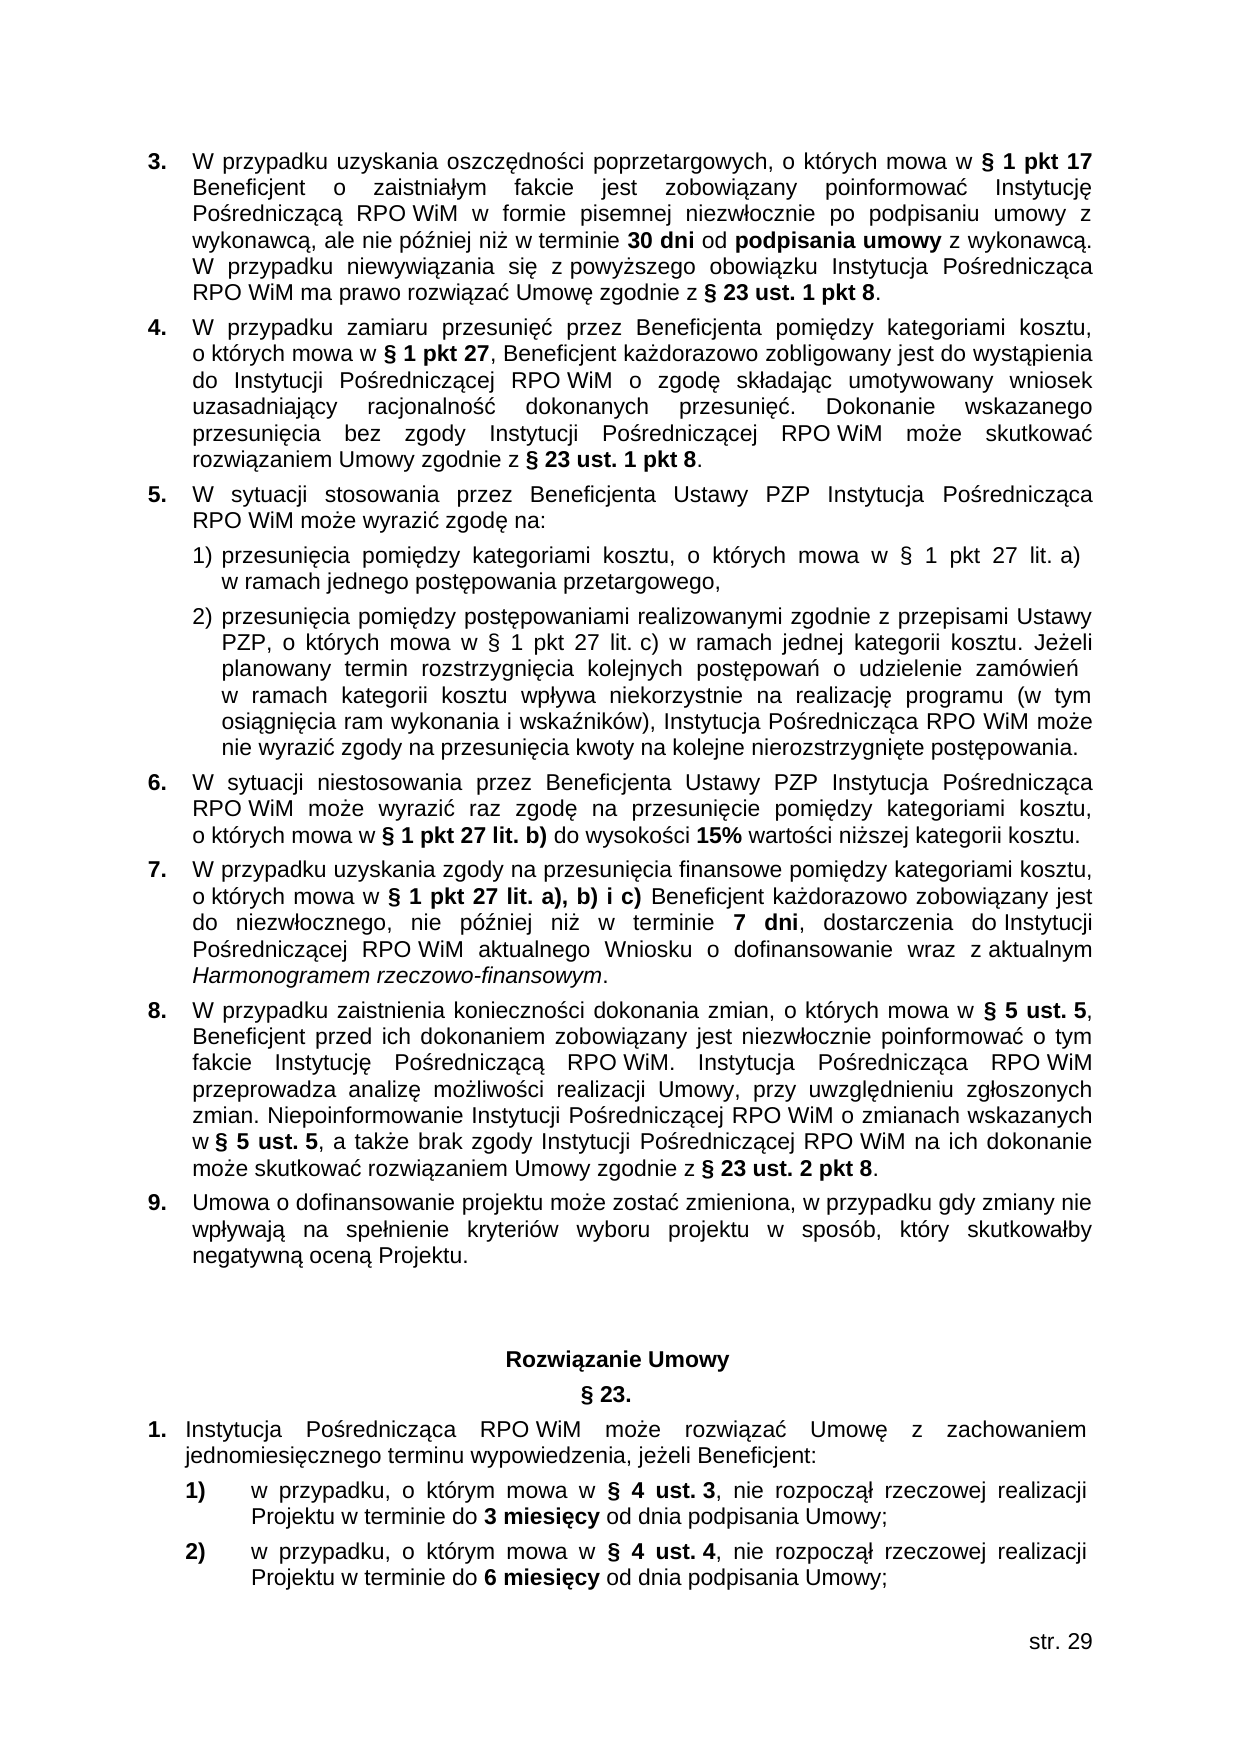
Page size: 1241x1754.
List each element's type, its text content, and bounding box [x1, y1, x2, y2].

list Instytucja Pośrednicząca RPO WiM może rozwiązać Umowę z zachowaniem jednomiesięcznego terminu wypowiedzenia, jeżeli Beneficjent: [148, 1416, 1087, 1468]
list W sytuacji niestosowania przez Beneficjenta Ustawy PZP Instytucja Pośrednicząca RPO WiM może wyrazić raz zgodę na przesunięcie pomiędzy kategoriami kosztu, o których mowa w § 1 pkt 27 lit. b) do wysokości 15% wartości niższej kategorii kosztu. [148, 769, 1093, 848]
list W przypadku uzyskania zgody na przesunięcia finansowe pomiędzy kategoriami kosztu, o których mowa w § 1 pkt 27 lit. a), b) i c) Beneficjent każdorazowo zobowiązany jest do niezwłocznego, nie później niż w terminie 7 dni, dostarczenia do Instytucji Pośredniczącej RPO WiM aktualnego Wniosku o dofinansowanie wraz z aktualnym Harmonogramem rzeczowo-finansowym. [148, 856, 1093, 988]
list przesunięcia pomiędzy postępowaniami realizowanymi zgodnie z przepisami Ustawy PZP, o których mowa w § 1 pkt 27 lit. c) w ramach jednej kategorii kosztu. Jeżeli planowany termin rozstrzygnięcia kolejnych postępowań o udzielenie zamówień w ramach kategorii kosztu wpływa niekorzystnie na realizację programu (w tym osiągnięcia ram wykonania i wskaźników), Instytucja Pośrednicząca RPO WiM może nie wyrazić zgody na przesunięcia kwoty na kolejne nierozstrzygnięte postępowania. [192, 603, 1093, 761]
list W przypadku uzyskania oszczędności poprzetargowych, o których mowa w § 1 pkt 17 Beneficjent o zaistniałym fakcie jest zobowiązany poinformować Instytucję Pośredniczącą RPO WiM w formie pisemnej niezwłocznie po podpisaniu umowy z wykonawcą, ale nie później niż w terminie 30 dni od podpisania umowy z wykonawcą. W przypadku niewywiązania się z powyższego obowiązku Instytucja Pośrednicząca RPO WiM ma prawo rozwiązać Umowę zgodnie z § 23 ust. 1 pkt 8. [148, 148, 1093, 306]
list w przypadku, o którym mowa w § 4 ust. 3, nie rozpoczął rzeczowej realizacji Projektu w terminie do 3 miesięcy od dnia podpisania Umowy; [185, 1477, 1087, 1529]
list W przypadku zaistnienia konieczności dokonania zmian, o których mowa w § 5 ust. 5, Beneficjent przed ich dokonaniem zobowiązany jest niezwłocznie poinformować o tym fakcie Instytucję Pośredniczącą RPO WiM. Instytucja Pośrednicząca RPO WiM przeprowadza analizę możliwości realizacji Umowy, przy uwzględnieniu zgłoszonych zmian. Niepoinformowanie Instytucji Pośredniczącej RPO WiM o zmianach wskazanych w § 5 ust. 5, a także brak zgody Instytucji Pośredniczącej RPO WiM na ich dokonanie może skutkować rozwiązaniem Umowy zgodnie z § 23 ust. 2 pkt 8. [148, 997, 1093, 1181]
list W sytuacji stosowania przez Beneficjenta Ustawy PZP Instytucja Pośrednicząca RPO WiM może wyrazić zgodę na: [148, 481, 1093, 533]
list przesunięcia pomiędzy kategoriami kosztu, o których mowa w § 1 pkt 27 lit. a) w ramach jednego postępowania przetargowego, [192, 542, 1093, 594]
text Rozwiązanie Umowy [148, 1346, 1087, 1372]
list Umowa o dofinansowanie projektu może zostać zmieniona, w przypadku gdy zmiany nie wpływają na spełnienie kryteriów wyboru projektu w sposób, który skutkowałby negatywną oceną Projektu. [148, 1189, 1093, 1268]
list W przypadku zamiaru przesunięć przez Beneficjenta pomiędzy kategoriami kosztu, o których mowa w § 1 pkt 27, Beneficjent każdorazowo zobligowany jest do wystąpienia do Instytucji Pośredniczącej RPO WiM o zgodę składając umotywowany wniosek uzasadniający racjonalność dokonanych przesunięć. Dokonanie wskazanego przesunięcia bez zgody Instytucji Pośredniczącej RPO WiM może skutkować rozwiązaniem Umowy zgodnie z § 23 ust. 1 pkt 8. [148, 314, 1093, 472]
list w przypadku, o którym mowa w § 4 ust. 4, nie rozpoczął rzeczowej realizacji Projektu w terminie do 6 miesięcy od dnia podpisania Umowy; [185, 1538, 1087, 1590]
